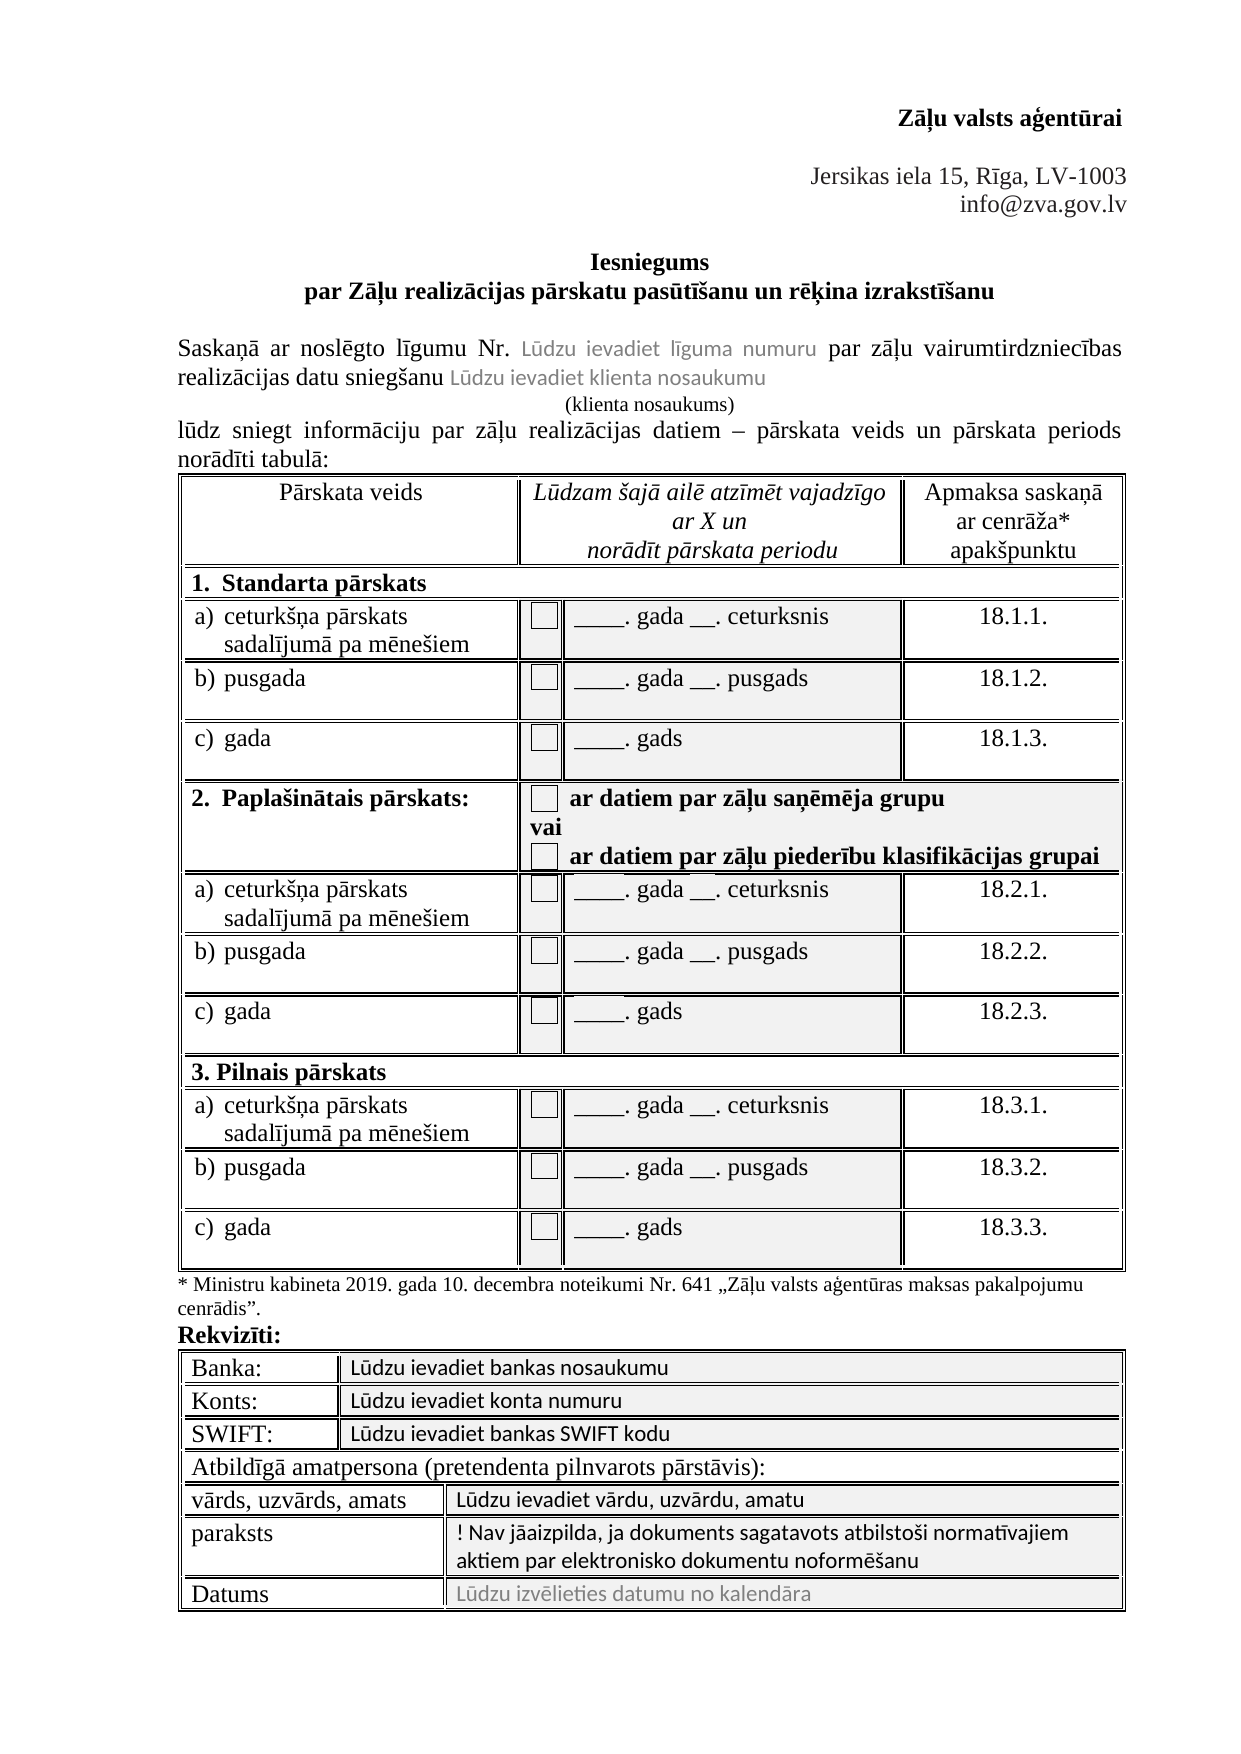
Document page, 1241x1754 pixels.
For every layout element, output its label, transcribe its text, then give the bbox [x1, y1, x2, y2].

table_cell 18.2.3. [903, 992, 1124, 1052]
table_header Lūdzam šajā ailē atzīmēt vajadzīgo ar X un norādīt pārskata periodu [519, 477, 902, 563]
table_cell Datums [180, 1575, 445, 1607]
text info@zva.gov.lv [179, 189, 1127, 218]
table_cell . gada . ceturksnis [565, 1090, 900, 1147]
table_cell [521, 875, 561, 932]
table_cell ceturkšņa pārskats sadalījumā pa mēnešiem [180, 870, 519, 932]
table_cell [521, 723, 561, 779]
table_cell ceturkšņa pārskats sadalījumā pa mēnešiem [180, 597, 519, 658]
table_cell . gada . pusgads [565, 1152, 900, 1208]
text Zāļu valsts aģentūrai [177, 103, 1122, 132]
table_cell pusgada [180, 658, 519, 719]
table_cell [521, 936, 561, 992]
table_cell Atbildīgā amatpersona (pretendenta pilnvarots pārstāvis): [180, 1448, 1124, 1481]
table_header Banka: [182, 1353, 339, 1382]
table_cell . gads [565, 997, 900, 1052]
table_cell 18.2.1. [903, 870, 1124, 932]
text Jersikas iela 15, Rīga, LV-1003 [179, 161, 1127, 189]
table_cell [519, 1208, 563, 1268]
text (klienta nosaukums) [177, 391, 1122, 416]
table_cell 18.1.2. [903, 658, 1124, 719]
text Iesniegums [177, 247, 1122, 276]
table_cell [521, 601, 561, 658]
table_cell [445, 1575, 1124, 1607]
table_cell . gada . pusgads [565, 663, 900, 719]
table_cell pusgada [180, 932, 519, 992]
table_cell . gada . ceturksnis [565, 601, 900, 658]
table_cell 18.3.3. [903, 1208, 1124, 1268]
table_cell ceturkšņa pārskats sadalījumā pa mēnešiem [180, 1086, 519, 1147]
text Rekvizīti: [177, 1320, 1122, 1349]
table_cell pusgada [180, 1147, 519, 1208]
table_cell 18.3.1. [903, 1086, 1124, 1147]
text lūdz sniegt informāciju par zāļu realizācijas datiem – pārskata veids un pārskata periods norādīti tabulā: [177, 416, 1122, 473]
table_cell 18.1.3. [903, 719, 1124, 779]
table_cell SWIFT: [182, 1415, 338, 1448]
text par Zāļu realizācijas pārskatu pasūtīšanu un rēķina izrakstīšanu [177, 276, 1122, 304]
table_cell . gada . ceturksnis [565, 875, 900, 932]
table_cell . gads [563, 1212, 902, 1268]
table_cell Standarta pārskats [180, 564, 1124, 597]
table_cell 18.1.1. [903, 597, 1124, 658]
table_cell 18.2.2. [903, 932, 1124, 992]
table_cell Paplašinātais pārskats: [182, 779, 517, 870]
table_cell 18.3.2. [903, 1147, 1124, 1208]
table_cell . gada . pusgads [565, 936, 900, 992]
table_header Apmaksa saskaņā ar cenrāža* apakšpunktu [903, 477, 1122, 563]
table_cell 3. Pilnais pārskats [180, 1053, 1124, 1086]
table_cell gada [180, 992, 519, 1052]
table_cell [521, 1152, 561, 1208]
table_cell . gads [565, 723, 900, 779]
table_cell [521, 1090, 561, 1147]
text * Ministru kabineta 2019. gada 10. decembra noteikumi Nr. 641 „Zāļu valsts aģentūras maksas pakalpojumu cenrādis”. [177, 1272, 1122, 1320]
table_cell vārds, uzvārds, amats [182, 1481, 443, 1514]
table_header Pārskata veids [180, 475, 519, 563]
table_cell [521, 997, 561, 1052]
text Saskaņā ar noslēgto līgumu Nr. par zāļu vairumtirdzniecības realizācijas datu sniegšanu [177, 333, 1122, 391]
table_cell Konts: [180, 1382, 339, 1415]
table_cell paraksts [182, 1514, 443, 1574]
table_cell gada [180, 1208, 519, 1268]
table_cell [521, 663, 561, 719]
table_cell gada [180, 719, 519, 779]
table_cell ar datiem par zāļu saņēmēja grupu vai ar datiem par zāļu piederību klasifikācijas grupai [521, 779, 1122, 870]
